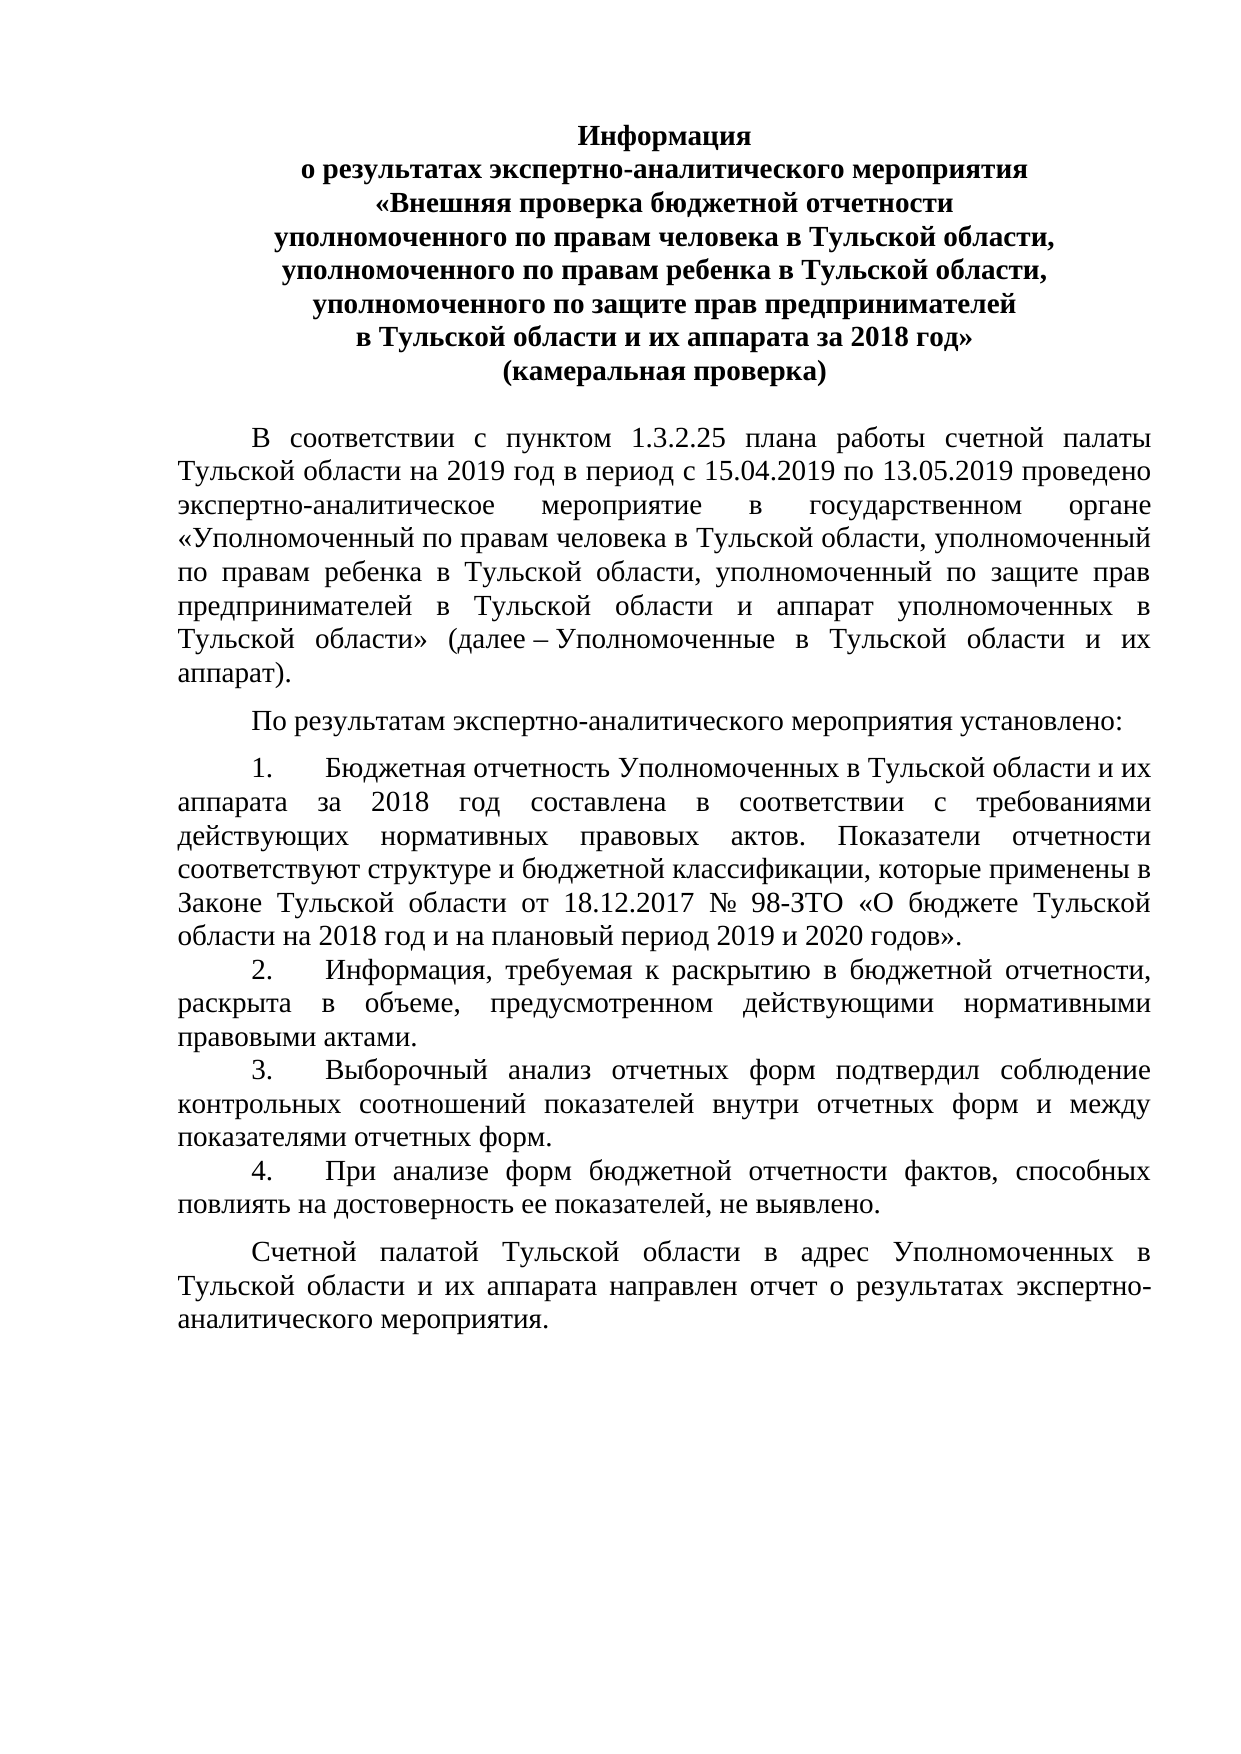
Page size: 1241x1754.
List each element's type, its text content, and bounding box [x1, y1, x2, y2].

text уполномоченного по правам человека в Тульской области, уполномоченного по правам ребенка в Тульской области, уполномоченного по защите прав предпринимателей [177, 219, 1152, 319]
list Выборочный анализ отчетных форм подтвердил соблюдение контрольных соотношений показателей внутри отчетных форм и между показателями отчетных форм. [177, 1052, 1152, 1153]
list По результатам экспертно-аналитического мероприятия установлено: [177, 703, 1152, 736]
list При анализе форм бюджетной отчетности фактов, способных повлиять на достоверность ее показателей, не выявлено. [177, 1153, 1152, 1220]
text о результатах экспертно-аналитического мероприятия [177, 152, 1152, 185]
list Счетной палатой Тульской области в адрес Уполномоченных в Тульской области и их аппарата направлен отчет о результатах экспертно-аналитического мероприятия. [177, 1234, 1152, 1335]
text Информация [177, 118, 1152, 152]
text «Внешняя проверка бюджетной отчетности [177, 185, 1152, 219]
list Бюджетная отчетность Уполномоченных в Тульской области и их аппарата за 2018 год составлена в соответствии с требованиями действующих нормативных правовых актов. Показатели отчетности соответствуют структуре и бюджетной классификации, которые применены в Законе Тульской области от 18.12.2017 № 98-ЗТО «О бюджете Тульской области на 2018 год и на плановый период 2019 и 2020 годов». [177, 751, 1152, 952]
list В соответствии с пунктом 1.3.2.25 плана работы счетной палаты Тульской области на 2019 год в период с 15.04.2019 по 13.05.2019 проведено экспертно-аналитическое мероприятие в государственном органе «Уполномоченный по правам человека в Тульской области, уполномоченный по правам ребенка в Тульской области, уполномоченный по защите прав предпринимателей в Тульской области и аппарат уполномоченных в Тульской области» (далее – Уполномоченные в Тульской области и их аппарат). [177, 420, 1152, 688]
list Информация, требуемая к раскрытию в бюджетной отчетности, раскрыта в объеме, предусмотренном действующими нормативными правовыми актами. [177, 952, 1152, 1052]
text в Тульской области и их аппарата за 2018 год» [177, 319, 1152, 353]
text (камеральная проверка) [177, 353, 1152, 386]
